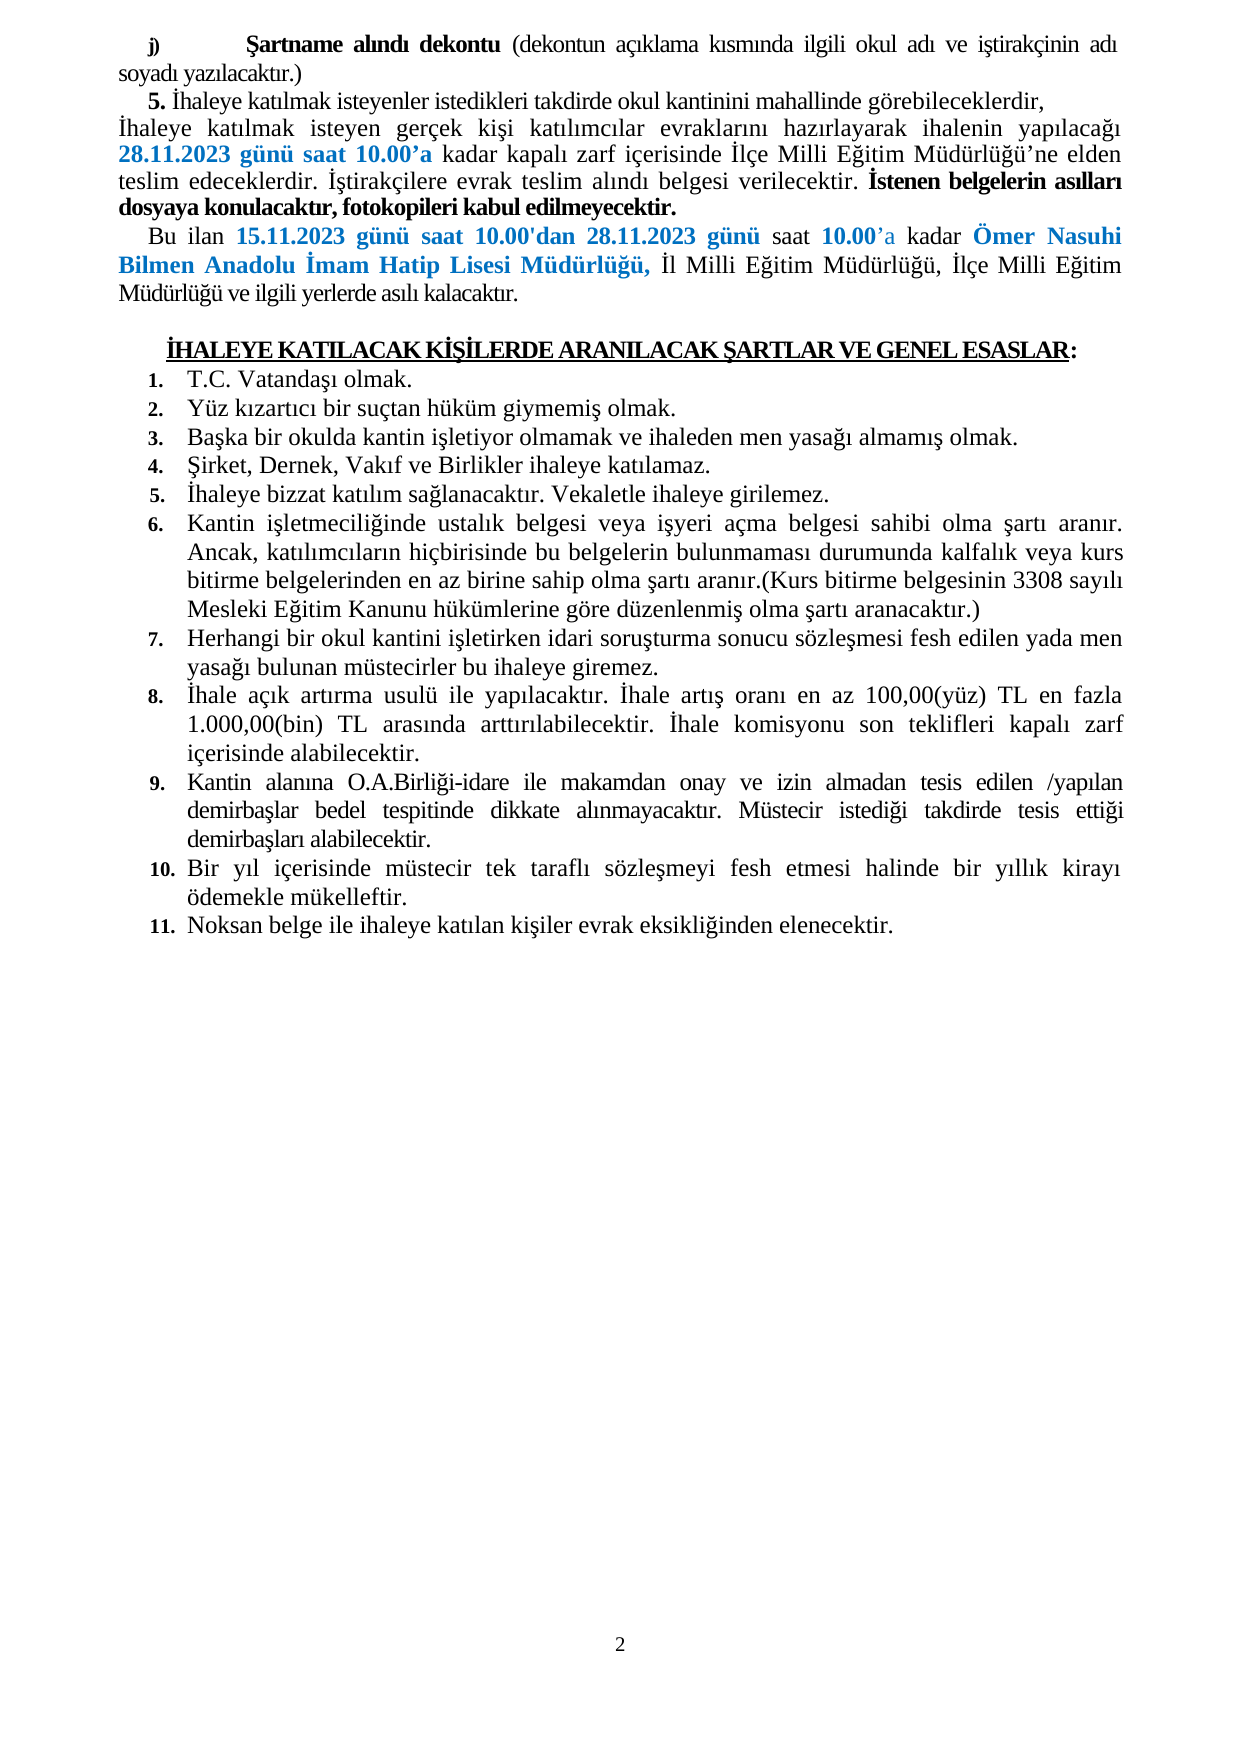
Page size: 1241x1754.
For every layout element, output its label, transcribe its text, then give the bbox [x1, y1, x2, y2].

text 5. İhaleye katılmak isteyenler istedikleri takdirde okul kantinini mahallinde görebileceklerdir, [148, 87, 1119, 115]
list Başka bir okulda kantin işletiyor olmamak ve ihaleden men yasağı almamış olmak. [148, 422, 1227, 451]
list Kantin alanına O.A.Birliği-idare ile makamdan onay ve izin almadan tesis edilen /yapılan demirbaşlar bedel tespitinde dikkate alınmayacaktır. Müstecir istediği takdirde tesis ettiği demirbaşları alabilecektir. [149, 767, 1124, 853]
list Şartname alındı dekontu (dekontun açıklama kısmında ilgili okul adı ve iştirakçinin adı soyadı yazılacaktır.) [118, 29, 1119, 87]
list Kantin işletmeciliğinde ustalık belgesi veya işyeri açma belgesi sahibi olma şartı aranır. Ancak, katılımcıların hiçbirisinde bu belgelerin bulunmaması durumunda kalfalık veya kurs bitirme belgelerinden en az birine sahip olma şartı aranır.(Kurs bitirme belgesinin 3308 sayılı Mesleki Eğitim Kanunu hükümlerine göre düzenlenmiş olma şartı aranacaktır.) [148, 508, 1124, 623]
list Bir yıl içerisinde müstecir tek taraflı sözleşmeyi fesh etmesi halinde bir yıllık kirayı ödemekle mükelleftir. [149, 853, 1122, 911]
list İhale açık artırma usulü ile yapılacaktır. İhale artış oranı en az 100,00(yüz) TL en fazla 1.000,00(bin) TL arasında arttırılabilecektir. İhale komisyonu son teklifleri kapalı zarf içerisinde alabilecektir. [148, 681, 1124, 767]
list T.C. Vatandaşı olmak. [148, 364, 1227, 393]
list Herhangi bir okul kantini işletirken idari soruşturma sonucu sözleşmesi fesh edilen yada men yasağı bulunan müstecirler bu ihaleye giremez. [148, 623, 1124, 681]
text İHALEYE KATILACAK KİŞİLERDE ARANILACAK ŞARTLAR VE GENEL ESASLAR: [118, 336, 1127, 364]
list Yüz kızartıcı bir suçtan hüküm giymemiş olmak. [148, 393, 1227, 422]
list Noksan belge ile ihaleye katılan kişiler evrak eksikliğinden elenecektir. [149, 911, 1122, 939]
list İhaleye bizzat katılım sağlanacaktır. Vekaletle ihaleye girilemez. [149, 479, 1227, 508]
text Bu ilan 15.11.2023 günü saat 10.00'dan 28.11.2023 günü saat 10.00’a kadar Ömer Nasuhi Bilmen Anadolu İmam Hatip Lisesi Müdürlüğü, İl Milli Eğitim Müdürlüğü, İlçe Milli Eğitim Müdürlüğü ve ilgili yerlerde asılı kalacaktır. [118, 221, 1122, 307]
text İhaleye katılmak isteyen gerçek kişi katılımcılar evraklarını hazırlayarak ihalenin yapılacağı 28.11.2023 günü saat 10.00’a kadar kapalı zarf içerisinde İlçe Milli Eğitim Müdürlüğü’ne elden teslim edeceklerdir. İştirakçilere evrak teslim alındı belgesi verilecektir. İstenen belgelerin asılları dosyaya konulacaktır, fotokopileri kabul edilmeyecektir. [118, 115, 1122, 221]
list Şirket, Dernek, Vakıf ve Birlikler ihaleye katılamaz. [148, 451, 1227, 479]
